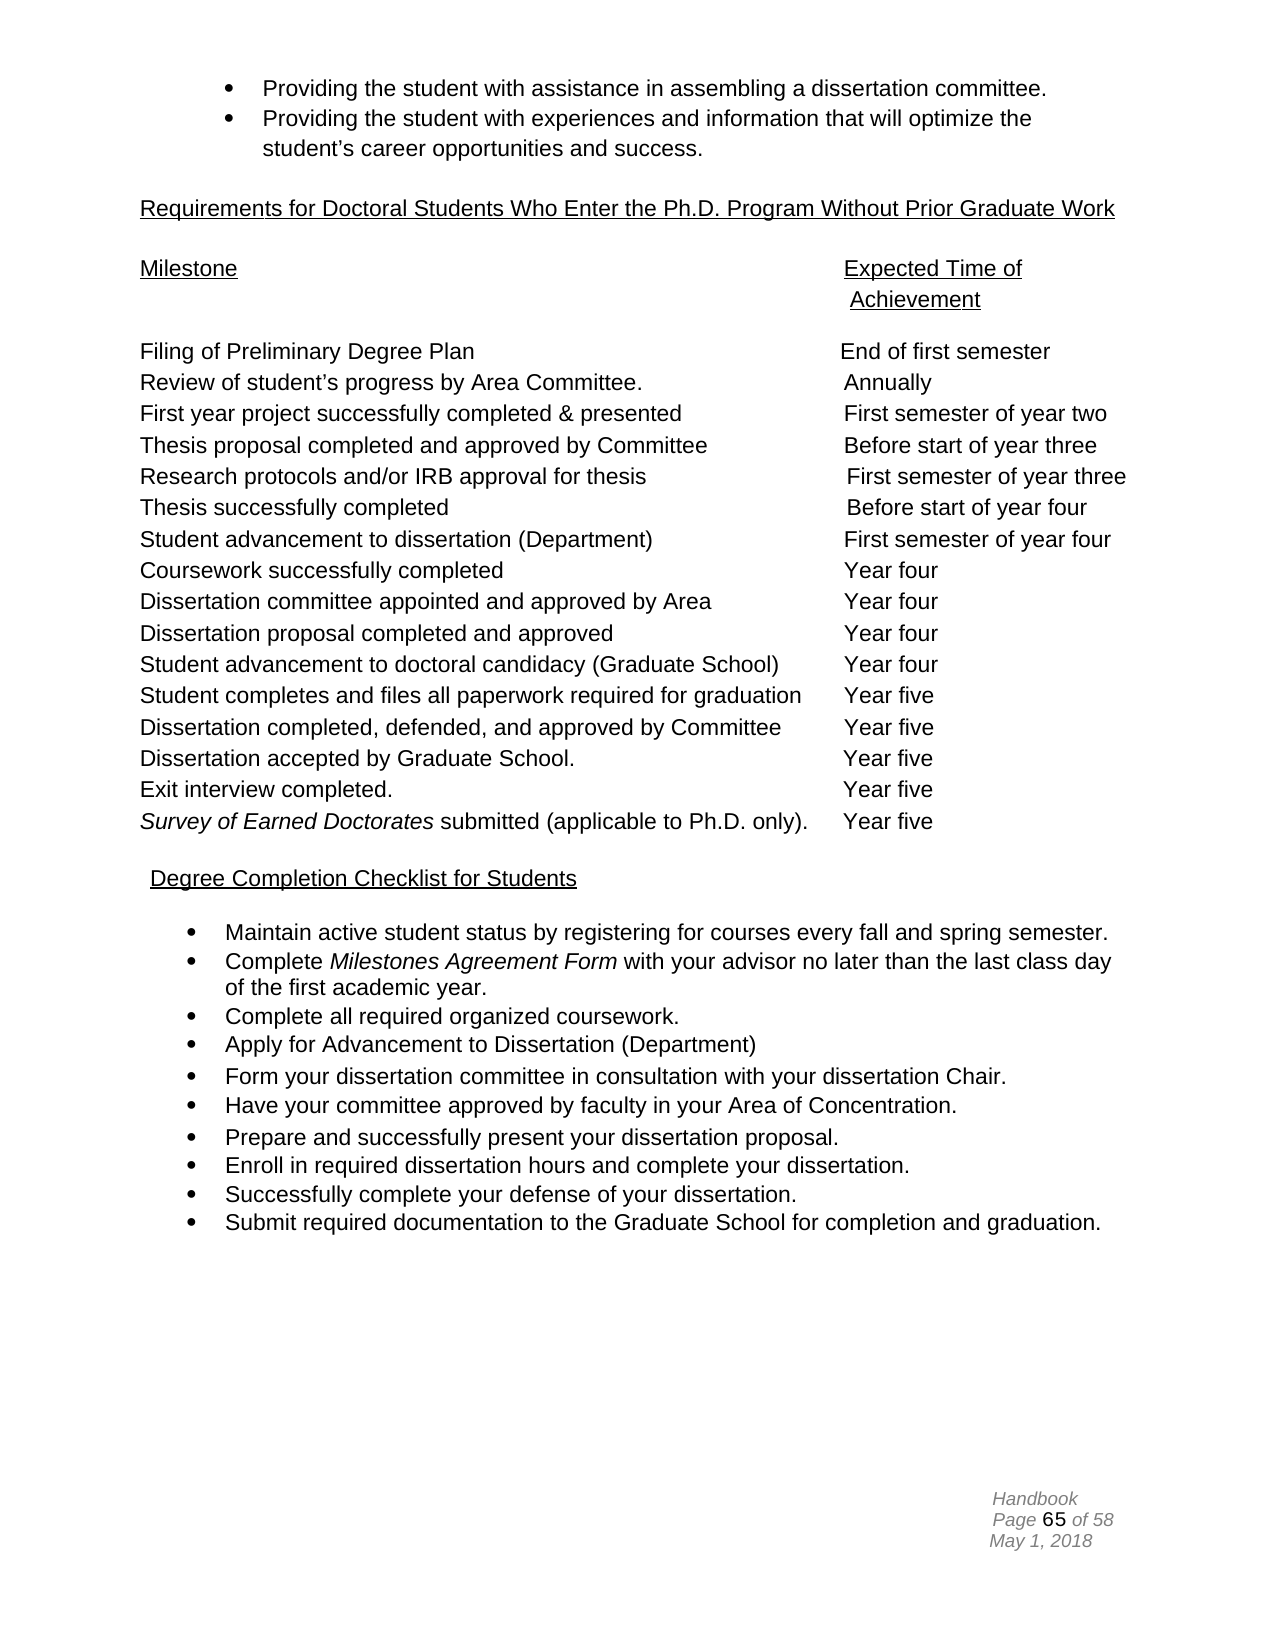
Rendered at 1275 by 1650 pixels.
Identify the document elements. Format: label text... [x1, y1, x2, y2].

text  Complete Milestones Agreement Form with your advisor no later than the last class day of the first academic year. [187, 948, 1117, 1001]
text Coursework successfully completed Year four [139, 557, 1034, 583]
text Student advancement to doctoral candidacy (Graduate School) Year four [139, 651, 1124, 677]
text Survey of Earned Doctorates submitted (applicable to Ph.D. only). Year five [139, 808, 1003, 834]
text Thesis successfully completed Before start of year four [139, 494, 1137, 521]
list Have your committee approved by faculty in your Area of Concentration. [187, 1092, 1137, 1118]
text Research protocols and/or IRB approval for thesis First semester of year three [139, 463, 1137, 489]
text Dissertation proposal completed and approved Year four [139, 620, 1133, 646]
text Filing of Preliminary Degree Plan End of first semester [139, 343, 1135, 364]
text  Complete all required organized coursework. [187, 1003, 1137, 1029]
list Apply for Advancement to Dissertation (Department) [187, 1031, 1137, 1057]
text Exit interview completed. Year five [139, 776, 1003, 803]
text Dissertation accepted by Graduate School. Year five [139, 745, 1003, 771]
text Dissertation completed, defended, and approved by Committee Year five [139, 714, 1137, 740]
text Requirements for Doctoral Students Who Enter the Ph.D. Program Without Prior Graduate Work [139, 195, 1137, 221]
text Student completes and files all paperwork required for graduation Year five [139, 682, 1137, 709]
text  Form your dissertation committee in consultation with your dissertation Chair. [187, 1063, 1137, 1090]
text Review of student’s progress by Area Committee. Annually [139, 369, 1137, 395]
text  Successfully complete your defense of your dissertation. [187, 1181, 1137, 1207]
text  Submit required documentation to the Graduate School for completion and graduation. [187, 1209, 1137, 1236]
text  Providing the student with experiences and information that will optimize the student’s career opportunities and success. [225, 105, 1038, 161]
text Degree Completion Checklist for Students [150, 864, 582, 891]
text Dissertation committee appointed and approved by Area Year four [139, 588, 1124, 615]
text  Providing the student with assistance in assembling a dissertation committee. [225, 75, 1137, 101]
text Thesis proposal completed and approved by Committee Before start of year three [139, 432, 1137, 458]
text  Prepare and successfully present your dissertation proposal. [187, 1124, 1137, 1150]
text First year project successfully completed & presented First semester of year two [139, 400, 1137, 427]
text Achievement [139, 286, 980, 312]
text Milestone Expected Time of [139, 255, 1137, 282]
text  Maintain active student status by registering for courses every fall and spring semester. [187, 919, 1137, 946]
text Student advancement to dissertation (Department) First semester of year four [139, 526, 1134, 552]
text  Enroll in required dissertation hours and complete your dissertation. [187, 1152, 1137, 1179]
